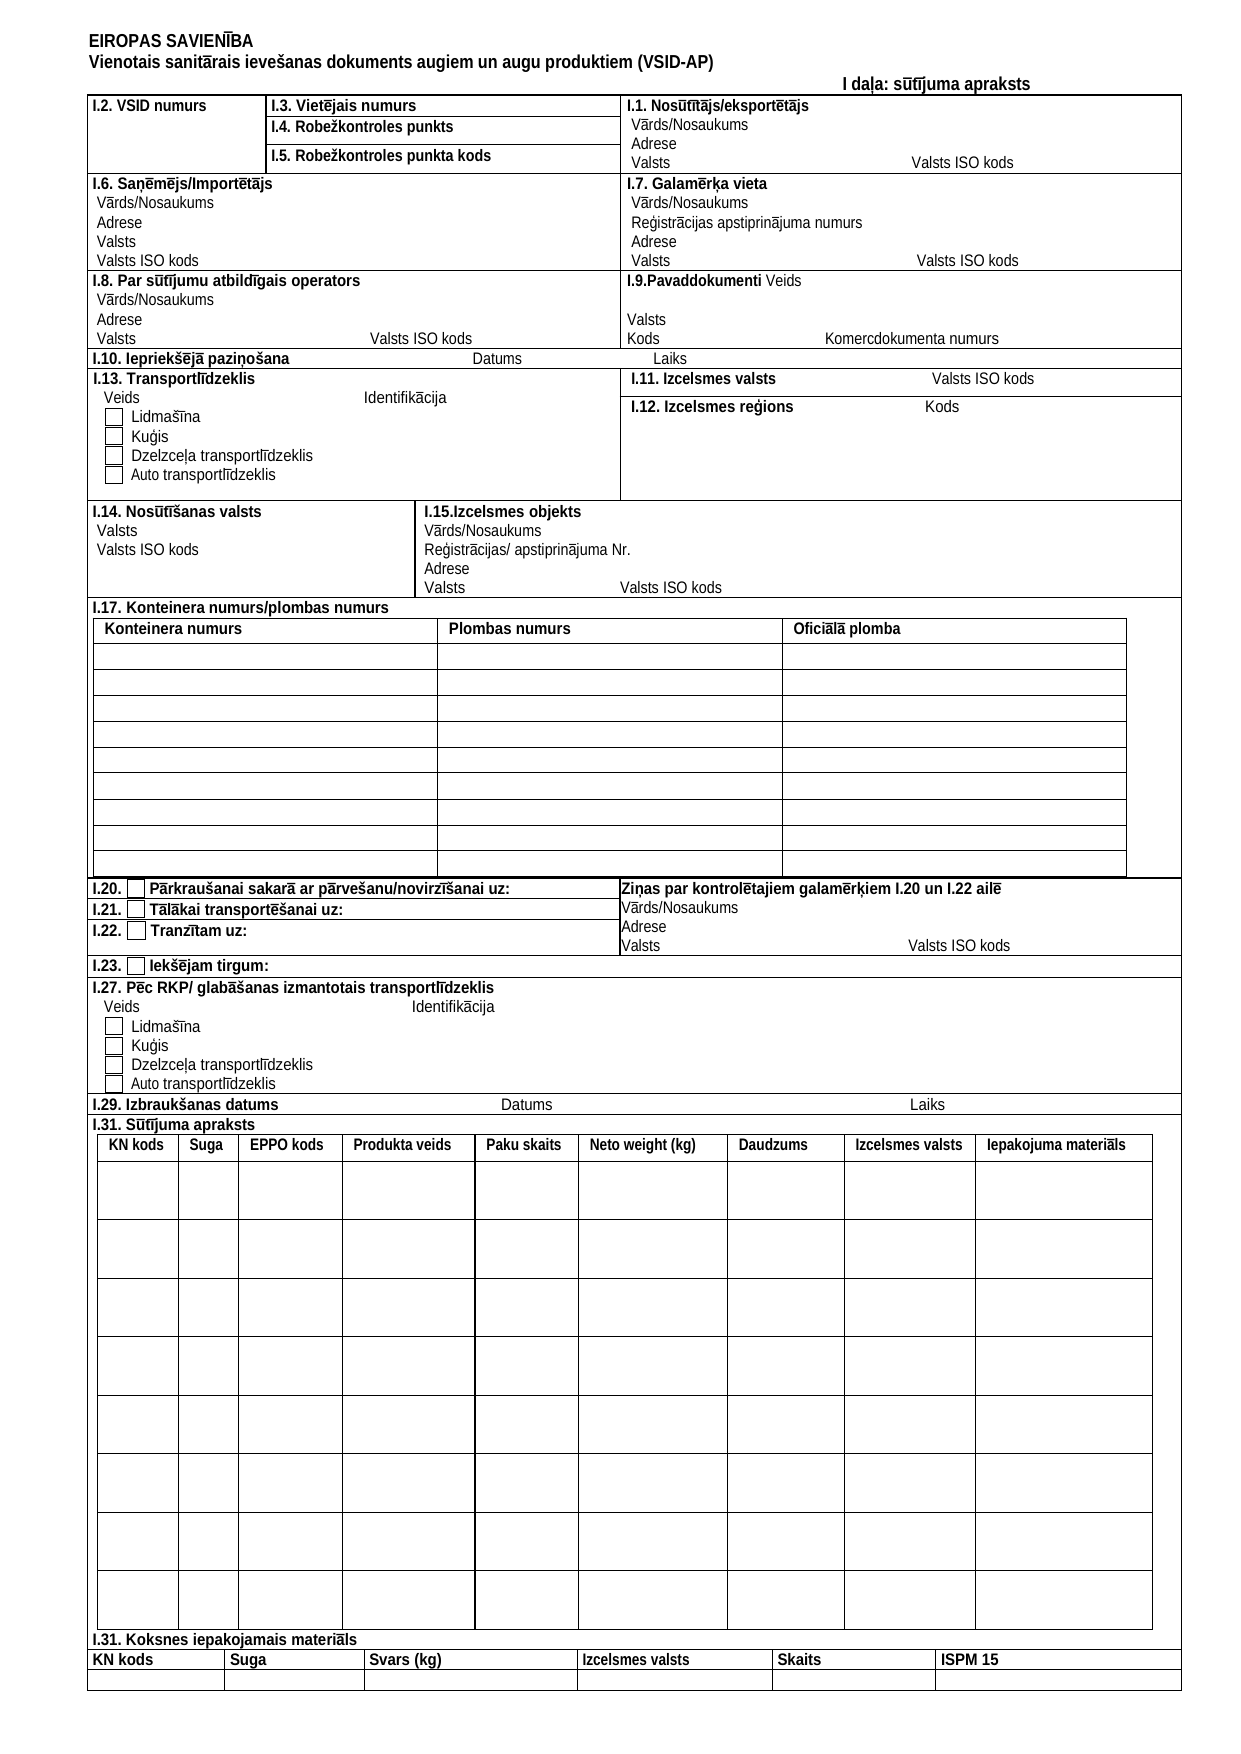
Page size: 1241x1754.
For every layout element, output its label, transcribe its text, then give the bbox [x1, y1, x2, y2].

table_cell I.12. Izcelsmes reģions Kods [621, 397, 1181, 500]
table_cell [225, 1670, 364, 1689]
table_cell I.23. Iekšējam tirgum: [88, 956, 1181, 977]
table_cell KN kods [88, 1650, 224, 1669]
table_cell I.21. Tālākai transportēšanai uz: [88, 899, 619, 918]
table_cell I.9.Pavaddokumenti Veids Valsts Kods Komercdokumenta numurs [621, 271, 1181, 348]
table_header I.2. VSID numurs [88, 96, 265, 172]
table_cell I.8. Par sūtījumu atbildīgais operators Vārds/Nosaukums Adrese Valsts Valsts ISO kods [88, 271, 620, 348]
table_cell I.22. Tranzītam uz: [88, 920, 619, 955]
table_cell I.17. Konteinera numurs/plombas numurs [88, 598, 1181, 877]
table_cell I.5. Robežkontroles punkta kods [267, 145, 620, 172]
text Vienotais sanitārais ievešanas dokuments augiem un augu produktiem (VSID-AP) [89, 51, 1031, 73]
table_cell I.20. Pārkraušanai sakarā ar pārvešanu/novirzīšanai uz: [145, 879, 619, 898]
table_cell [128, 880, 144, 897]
table_cell I.31. Sūtījuma apraksts I.31. Koksnes iepakojamais materiāls [88, 1115, 1181, 1649]
table_cell I.10. Iepriekšējā paziņošana Datums Laiks [88, 349, 1181, 368]
table_cell [88, 1670, 224, 1689]
table_cell Ziņas par kontrolētajiem galamērķiem I.20 un I.22 ailē Vārds/Nosaukums Adrese Valsts Valsts ISO kods [621, 879, 1181, 955]
table_cell [936, 1670, 1181, 1689]
table_cell Izcelsmes valsts [578, 1650, 772, 1669]
table_cell [578, 1670, 772, 1689]
table_cell I.4. Robežkontroles punkts [267, 117, 620, 144]
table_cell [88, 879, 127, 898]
table_cell Svars (kg) [365, 1650, 577, 1669]
text I daļa: sūtījuma apraksts [74, 73, 1031, 94]
table_cell I.27. Pēc RKP/ glabāšanas izmantotais transportlīdzeklis [88, 978, 1181, 1093]
table_header I.3. Vietējais numurs [267, 96, 620, 116]
table_header I.1. Nosūtītājs/eksportētājs Vārds/Nosaukums Adrese Valsts Valsts ISO kods [621, 96, 1181, 172]
table_cell I.15.Izcelsmes objekts Vārds/Nosaukums Reģistrācijas/ apstiprinājuma Nr. Adrese Valsts Valsts ISO kods [416, 501, 1181, 597]
table_cell I.13. Transportlīdzeklis [88, 369, 620, 500]
table_cell I.29. Izbraukšanas datums Datums Laiks [88, 1094, 1181, 1113]
table_cell I.14. Nosūtīšanas valsts Valsts Valsts ISO kods [88, 501, 414, 597]
table_cell I.7. Galamērķa vieta Vārds/Nosaukums Reģistrācijas apstiprinājuma numurs Adrese Valsts Valsts ISO kods [621, 174, 1181, 270]
table_cell [365, 1670, 577, 1689]
table_cell I.6. Saņēmējs/Importētājs Vārds/Nosaukums Adrese Valsts Valsts ISO kods [88, 174, 620, 270]
table_cell Skaits [773, 1650, 935, 1669]
table_cell ISPM 15 [936, 1650, 1181, 1669]
table_cell Suga [225, 1650, 364, 1669]
table_cell I.11. Izcelsmes valsts Valsts ISO kods [621, 369, 1181, 396]
table_cell [773, 1670, 935, 1689]
text EIROPAS SAVIENĪBA [89, 29, 1031, 51]
